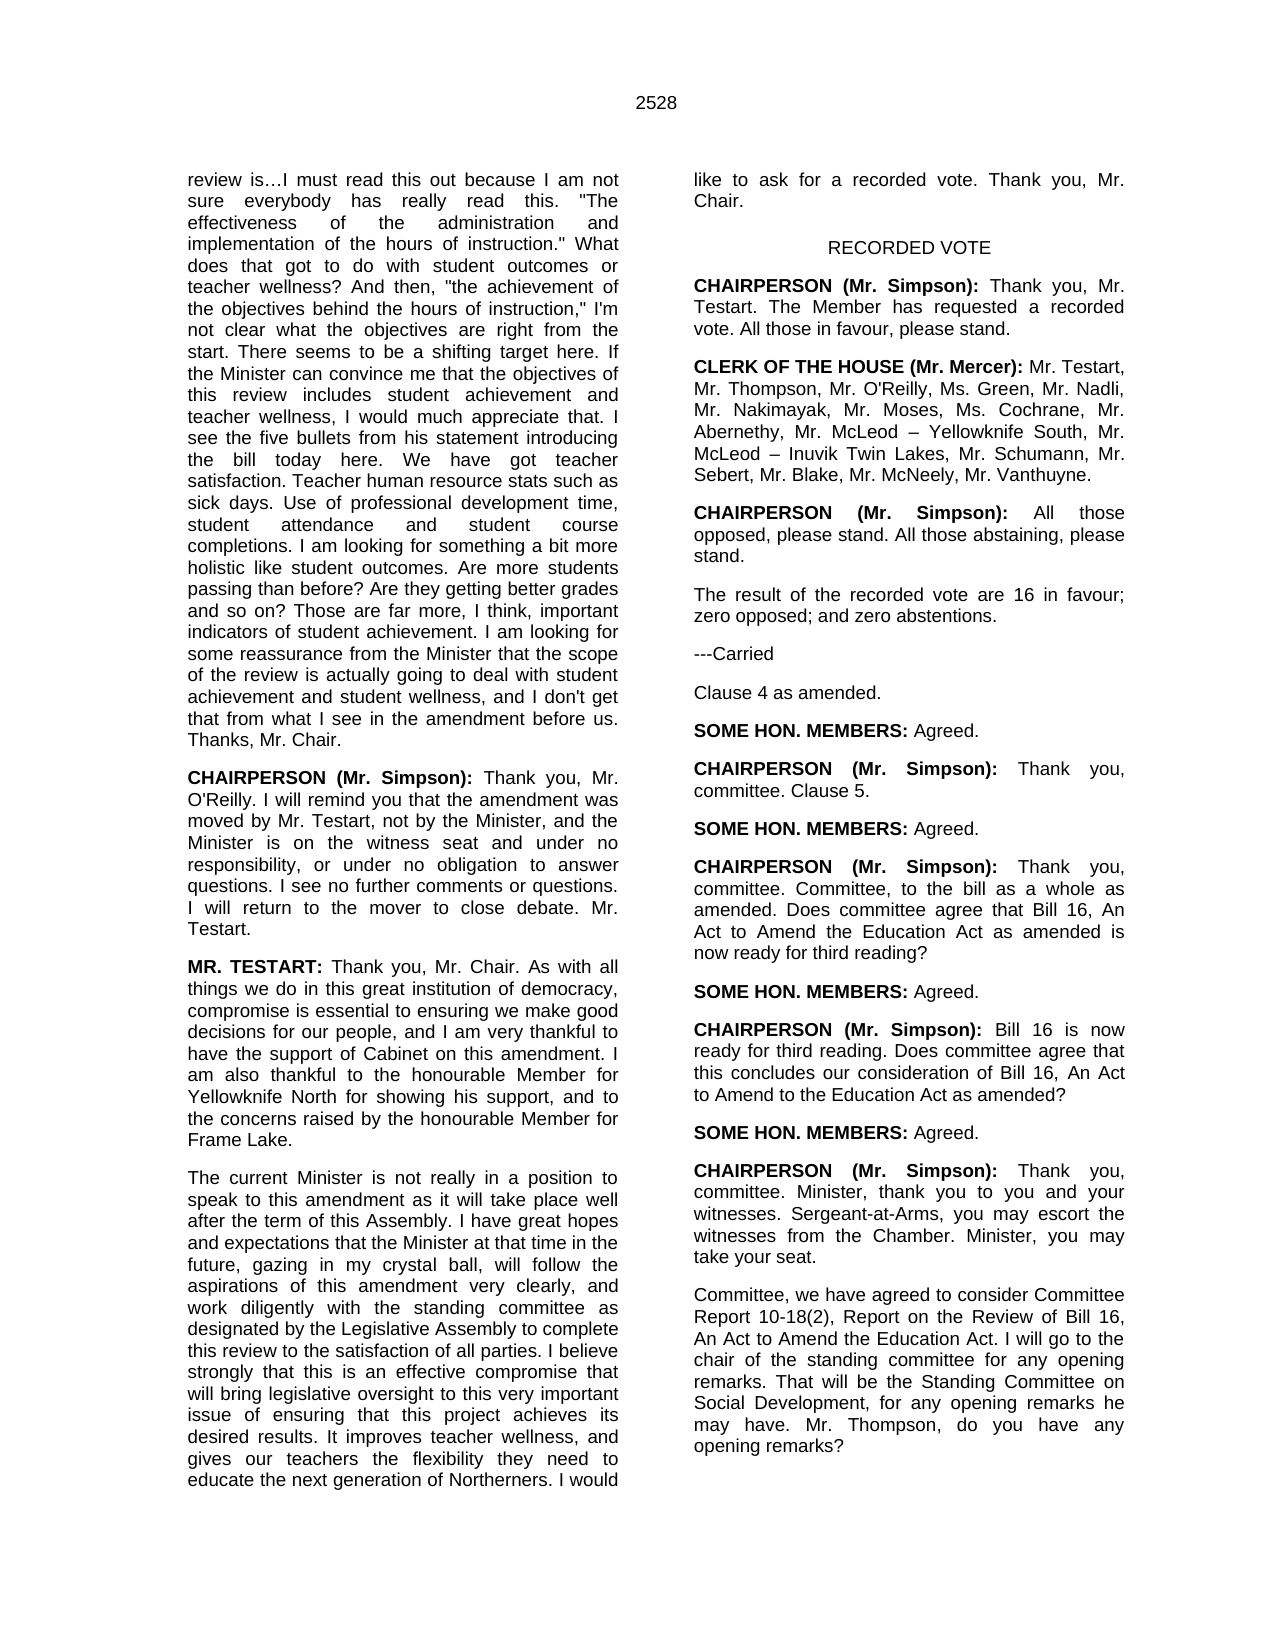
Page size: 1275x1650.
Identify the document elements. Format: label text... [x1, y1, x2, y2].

text CHAIRPERSON (Mr. Simpson): Thank you, Mr. O'Reilly. I will remind you that the amendment was moved by Mr. Testart, not by the Minister, and the Minister is on the witness seat and under no responsibility, or under no obligation to answer questions. I see no further comments or questions. I will return to the mover to close debate. Mr. Testart. [187, 767, 619, 940]
text Clause 4 as amended. [694, 681, 1125, 703]
text The current Minister is not really in a position to speak to this amendment as it will take place well after the term of this Assembly. I have great hopes and expectations that the Minister at that time in the future, gazing in my crystal ball, will follow the aspirations of this amendment very clearly, and work diligently with the standing committee as designated by the Legislative Assembly to complete this review to the satisfaction of all parties. I believe strongly that this is an effective compromise that will bring legislative oversight to this very important issue of ensuring that this project achieves its desired results. It improves teacher wellness, and gives our teachers the flexibility they need to educate the next generation of Northerners. I would like to ask for a recorded vote. Thank you, Mr. Chair. [187, 1167, 619, 1491]
text SOME HON. MEMBERS: Agreed. [694, 720, 1125, 741]
subtitle Recorded Vote [694, 236, 1125, 258]
text CLERK OF THE HOUSE (Mr. Mercer): Mr. Testart, Mr. Thompson, Mr. O'Reilly, Ms. Green, Mr. Nadli, Mr. Nakimayak, Mr. Moses, Ms. Cochrane, Mr. Abernethy, Mr. McLeod – Yellowknife South, Mr. McLeod – Inuvik Twin Lakes, Mr. Schumann, Mr. Sebert, Mr. Blake, Mr. McNeely, Mr. Vanthuyne. [694, 356, 1125, 485]
text Committee, we have agreed to consider Committee Report 10-18(2), Report on the Review of Bill 16, An Act to Amend the Education Act. I will go to the chair of the standing committee for any opening remarks. That will be the Standing Committee on Social Development, for any opening remarks he may have. Mr. Thompson, do you have any opening remarks? [694, 1284, 1125, 1457]
text CHAIRPERSON (Mr. Simpson): Thank you, committee. Clause 5. [694, 758, 1125, 801]
text CHAIRPERSON (Mr. Simpson): Thank you, Mr. Testart. The Member has requested a recorded vote. All those in favour, please stand. [694, 275, 1125, 339]
text CHAIRPERSON (Mr. Simpson): Thank you, committee. Committee, to the bill as a whole as amended. Does committee agree that Bill 16, An Act to Amend the Education Act as amended is now ready for third reading? [694, 856, 1125, 964]
text CHAIRPERSON (Mr. Simpson): All those opposed, please stand. All those abstaining, please stand. [694, 502, 1125, 567]
text SOME HON. MEMBERS: Agreed. [694, 1122, 1125, 1143]
text The result of the recorded vote are 16 in favour; zero opposed; and zero abstentions. [694, 583, 1125, 627]
text CHAIRPERSON (Mr. Simpson): Thank you, committee. Minister, thank you to you and your witnesses. Sergeant-at-Arms, you may escort the witnesses from the Chamber. Minister, you may take your seat. [694, 1160, 1125, 1268]
text SOME HON. MEMBERS: Agreed. [694, 980, 1125, 1002]
text ---Carried [694, 643, 1125, 665]
text CHAIRPERSON (Mr. Simpson): Bill 16 is now ready for third reading. Does committee agree that this concludes our consideration of Bill 16, An Act to Amend to the Education Act as amended? [694, 1019, 1125, 1105]
text MR. TESTART: Thank you, Mr. Chair. As with all things we do in this great institution of democracy, compromise is essential to ensuring we make good decisions for our people, and I am very thankful to have the support of Cabinet on this amendment. I am also thankful to the honourable Member for Yellowknife North for showing his support, and to the concerns raised by the honourable Member for Frame Lake. [187, 956, 619, 1150]
text SOME HON. MEMBERS: Agreed. [694, 818, 1125, 839]
